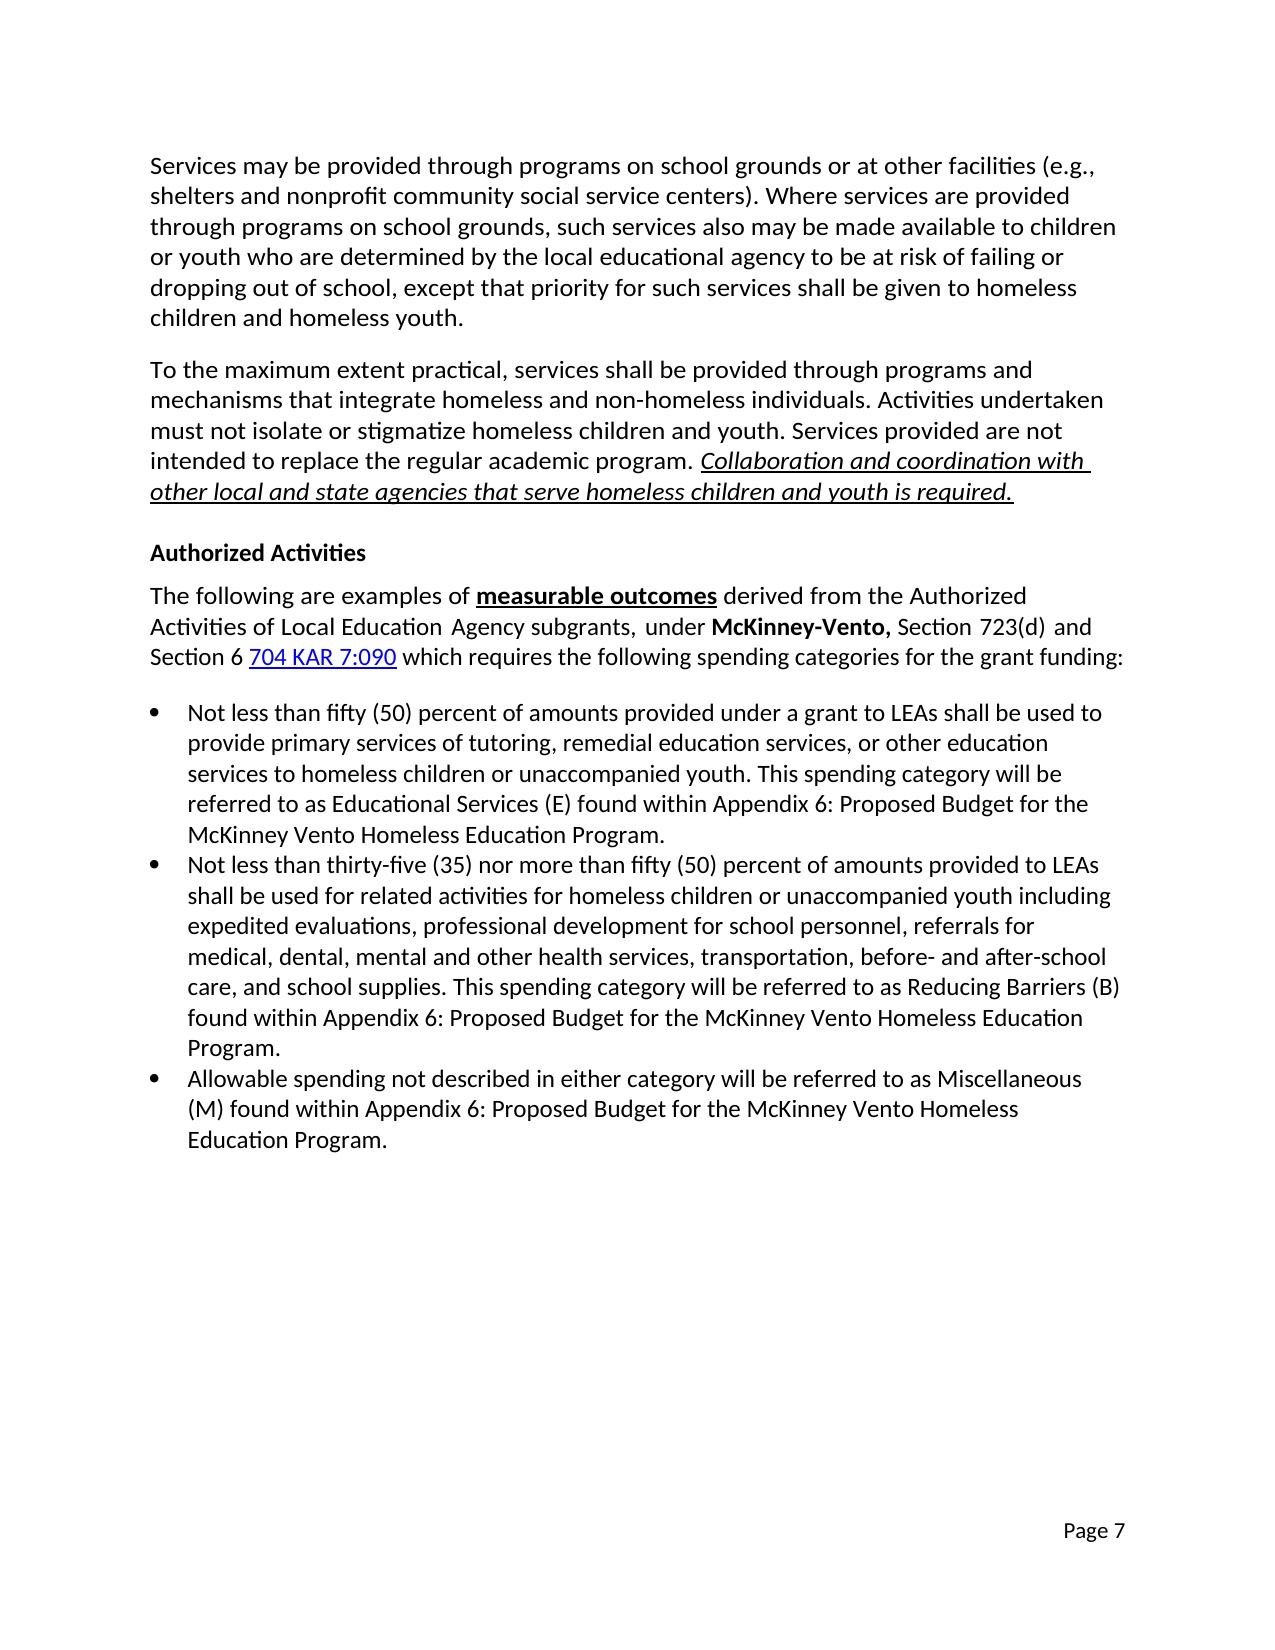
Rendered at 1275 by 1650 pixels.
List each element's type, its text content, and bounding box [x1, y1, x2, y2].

text The following are examples of measurable outcomes derived from the Authorized Activities of Local Education Agency subgrants, under McKinney-Vento, Section 723(d) and Section 6 704 KAR 7:090 which requires the following spending categories for the grant funding: [150, 580, 1125, 672]
list Allowable spending not described in either category will be referred to as Miscellaneous (M) found within Appendix 6: Proposed Budget for the McKinney Vento Homeless Education Program. [150, 1063, 1125, 1154]
text Authorized Activities [150, 537, 1125, 568]
list To the maximum extent practical, services shall be provided through programs and mechanisms that integrate homeless and non-homeless individuals. Activities undertaken must not isolate or stigmatize homeless children and youth. Services provided are not intended to replace the regular academic program. Collaboration and coordination with other local and state agencies that serve homeless children and youth is required. [150, 354, 1125, 507]
list Not less than thirty-five (35) nor more than fifty (50) percent of amounts provided to LEAs shall be used for related activities for homeless children or unaccompanied youth including expedited evaluations, professional development for school personnel, referrals for medical, dental, mental and other health services, transportation, before- and after-school care, and school supplies. This spending category will be referred to as Reducing Barriers (B) found within Appendix 6: Proposed Budget for the McKinney Vento Homeless Education Program. [150, 849, 1125, 1063]
list Not less than fifty (50) percent of amounts provided under a grant to LEAs shall be used to provide primary services of tutoring, remedial education services, or other education services to homeless children or unaccompanied youth. This spending category will be referred to as Educational Services (E) found within Appendix 6: Proposed Budget for the McKinney Vento Homeless Education Program. [150, 697, 1125, 849]
list Services may be provided through programs on school grounds or at other facilities (e.g., shelters and nonprofit community social service centers). Where services are provided through programs on school grounds, such services also may be made available to children or youth who are determined by the local educational agency to be at risk of failing or dropping out of school, except that priority for such services shall be given to homeless children and homeless youth. [150, 150, 1125, 333]
